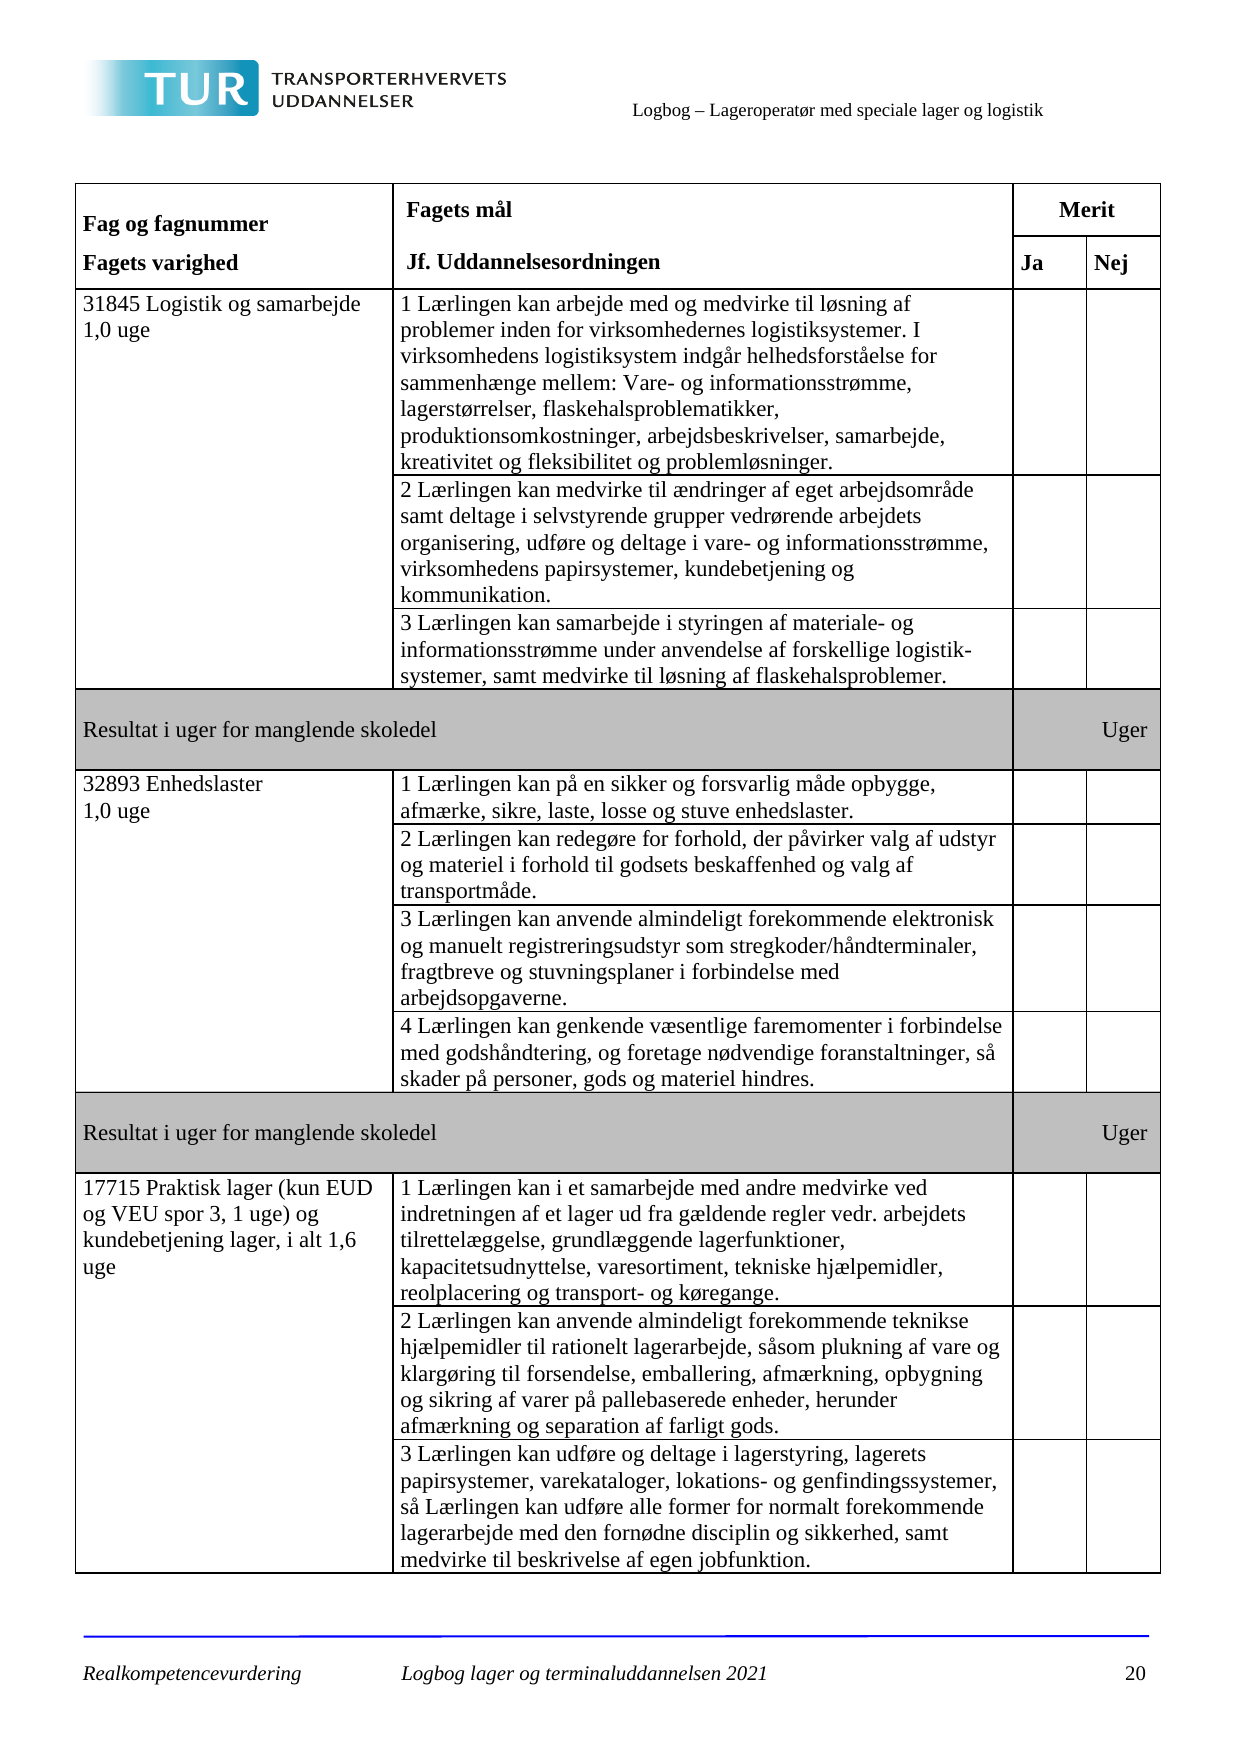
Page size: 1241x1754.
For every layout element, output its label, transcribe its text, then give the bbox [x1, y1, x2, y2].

table_cell 32893 Enhedslaster 1,0 uge [76, 771, 392, 1091]
table_cell [1087, 906, 1160, 1011]
table_cell [1014, 476, 1086, 608]
table_cell Nej [1087, 237, 1160, 288]
table_cell [1014, 1307, 1086, 1439]
table_cell Uger [1014, 1093, 1160, 1172]
table_header Fagets mål Jf. Uddannelsesordningen [394, 184, 1012, 288]
table_cell 3 Lærlingen kan anvende almindeligt forekommende elektronisk og manuelt registreringsudstyr som stregkoder/håndterminaler, fragtbreve og stuvningsplaner i forbindelse med arbejdsopgaverne. [394, 906, 1012, 1011]
table_cell 17715 Praktisk lager (kun EUD og VEU spor 3, 1 uge) og kundebetjening lager, i alt 1,6 uge [76, 1174, 392, 1572]
table_cell [1014, 906, 1086, 1011]
table_cell [1087, 1307, 1160, 1439]
table_cell [1087, 825, 1160, 904]
table_header Merit [1014, 184, 1160, 235]
table_cell 2 Lærlingen kan medvirke til ændringer af eget arbejdsområde samt deltage i selvstyrende grupper vedrørende arbejdets organisering, udføre og deltage i vare- og informationsstrømme, virksomhedens papirsystemer, kundebetjening og kommunikation. [394, 476, 1012, 608]
table_cell Resultat i uger for manglende skoledel [76, 690, 1012, 769]
table_cell 4 Lærlingen kan genkende væsentlige faremomenter i forbindelse med godshåndtering, og foretage nødvendige foranstaltninger, så skader på personer, gods og materiel hindres. [394, 1012, 1012, 1091]
table_cell [1087, 476, 1160, 608]
table_cell 3 Lærlingen kan udføre og deltage i lagerstyring, lagerets papirsystemer, varekataloger, lokations- og genfindingssystemer, så Lærlingen kan udføre alle former for normalt forekommende lagerarbejde med den fornødne disciplin og sikkerhed, samt medvirke til beskrivelse af egen jobfunktion. [394, 1440, 1012, 1572]
table_cell [1087, 609, 1160, 688]
table_cell 1 Lærlingen kan i et samarbejde med andre medvirke ved indretningen af et lager ud fra gældende regler vedr. arbejdets tilrettelæggelse, grundlæggende lagerfunktioner, kapacitetsudnyttelse, varesortiment, tekniske hjælpemidler, reolplacering og transport- og køregange. [394, 1174, 1012, 1305]
table_cell Resultat i uger for manglende skoledel [76, 1093, 1012, 1172]
table_cell 2 Lærlingen kan redegøre for forhold, der påvirker valg af udstyr og materiel i forhold til godsets beskaffenhed og valg af transportmåde. [394, 825, 1012, 904]
table_cell 1 Lærlingen kan på en sikker og forsvarlig måde opbygge, afmærke, sikre, laste, losse og stuve enhedslaster. [394, 771, 1012, 823]
table_cell [1014, 1174, 1086, 1305]
table_cell [1087, 1174, 1160, 1305]
table_header Fag og fagnummer Fagets varighed [76, 184, 392, 288]
table_cell [1087, 290, 1160, 474]
picture [82, 60, 506, 116]
table_cell [1014, 825, 1086, 904]
table_cell Ja [1014, 237, 1086, 288]
table_cell 2 Lærlingen kan anvende almindeligt forekommende teknikse hjælpemidler til rationelt lagerarbejde, såsom plukning af vare og klargøring til forsendelse, emballering, afmærkning, opbygning og sikring af varer på pallebaserede enheder, herunder afmærkning og separation af farligt gods. [394, 1307, 1012, 1439]
table_cell 3 Lærlingen kan samarbejde i styringen af materiale- og informationsstrømme under anvendelse af forskellige logistik-systemer, samt medvirke til løsning af flaskehalsproblemer. [394, 609, 1012, 688]
table_cell [1014, 771, 1086, 823]
table_cell 31845 Logistik og samarbejde 1,0 uge [76, 290, 392, 688]
table_cell [1014, 1440, 1086, 1572]
table_cell [1014, 290, 1086, 474]
table_cell 1 Lærlingen kan arbejde med og medvirke til løsning af problemer inden for virksomhedernes logistiksystemer. I virksomhedens logistiksystem indgår helhedsforståelse for sammenhænge mellem: Vare- og informationsstrømme, lagerstørrelser, flaskehalsproblematikker, produktionsomkostninger, arbejdsbeskrivelser, samarbejde, kreativitet og fleksibilitet og problemløsninger. [394, 290, 1012, 474]
table_cell [1087, 771, 1160, 823]
table_cell Uger [1014, 690, 1160, 769]
table_cell [1087, 1012, 1160, 1091]
table_cell [1087, 1440, 1160, 1572]
table_cell [1014, 609, 1086, 688]
table_cell [1014, 1012, 1086, 1091]
